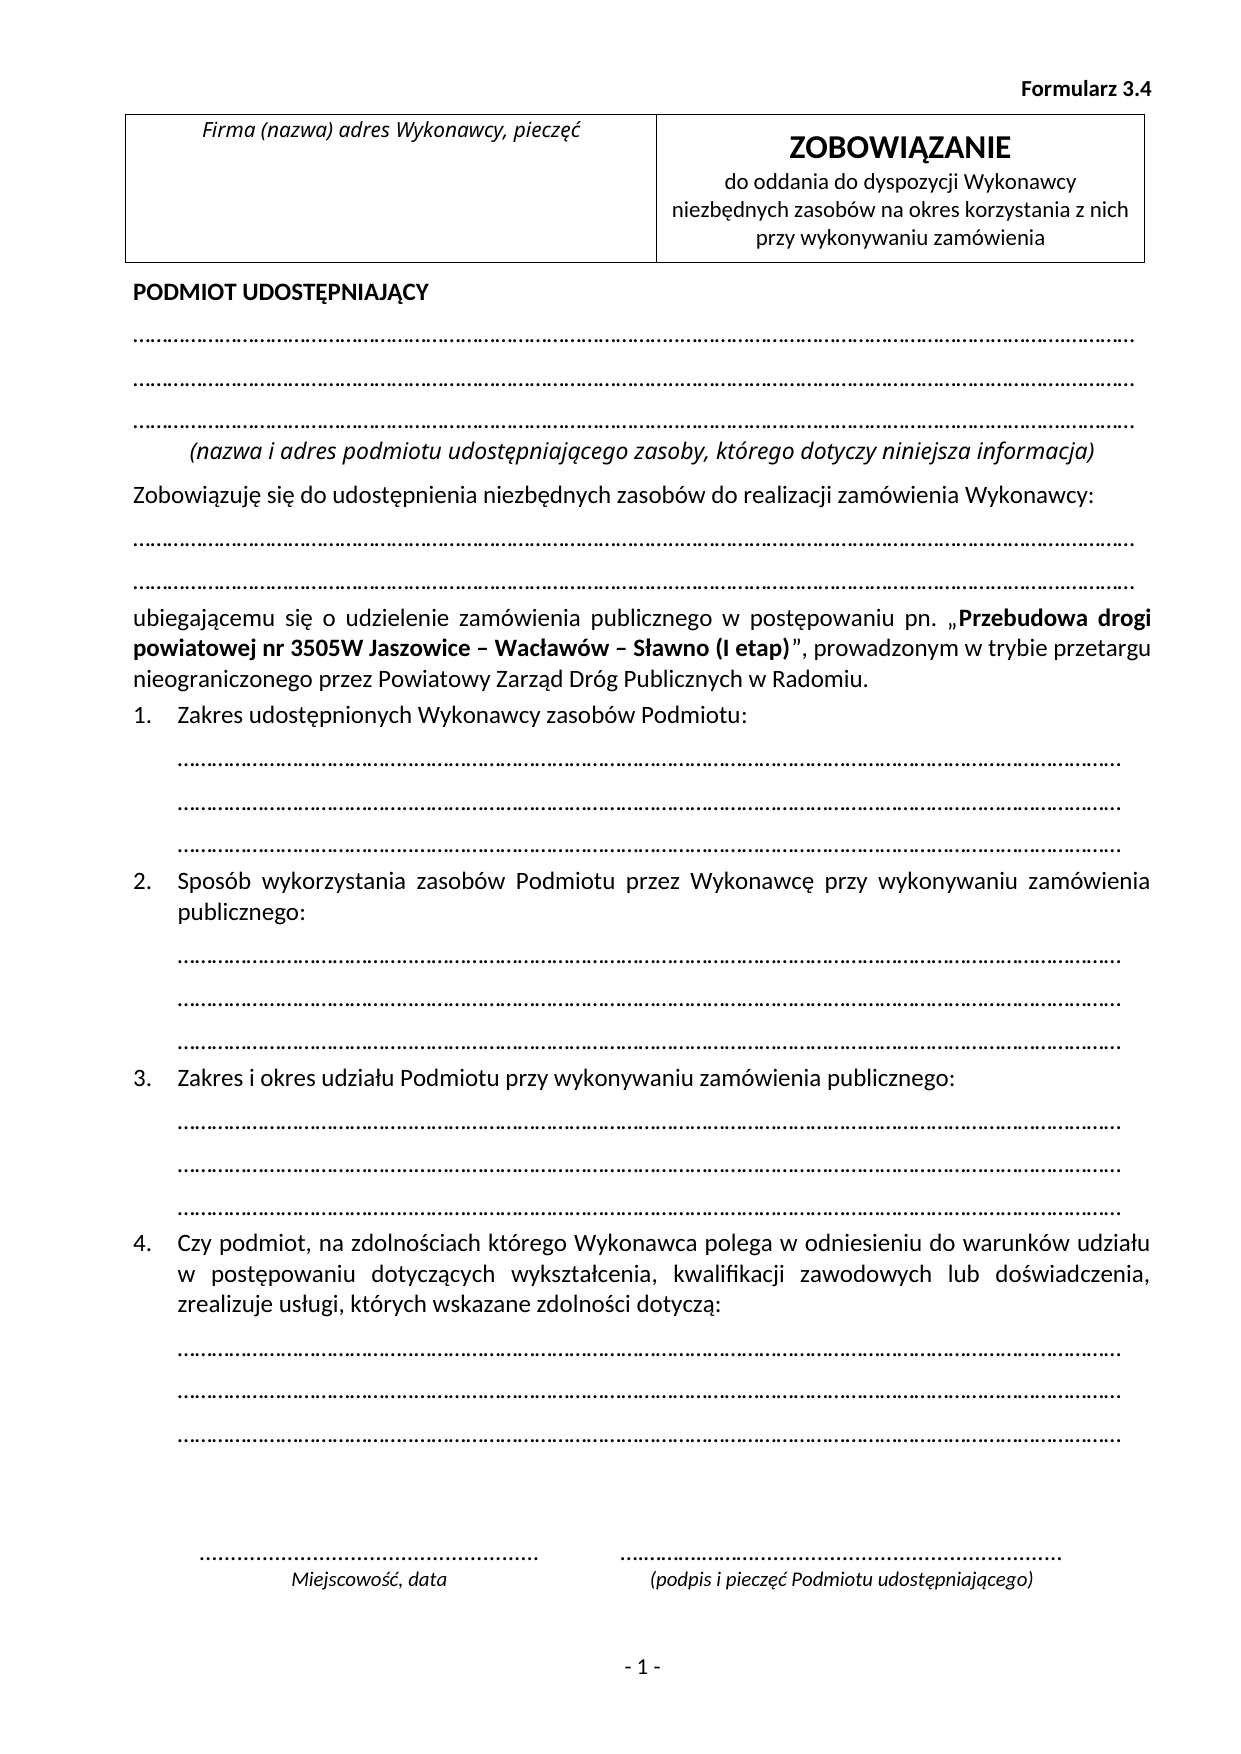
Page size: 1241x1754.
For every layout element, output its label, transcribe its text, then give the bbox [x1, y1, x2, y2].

text (nazwa i adres podmiotu udostępniającego zasoby, którego dotyczy niniejsza informacja) [133, 435, 1152, 466]
text 4. Czy podmiot, na zdolnościach którego Wykonawca polega w odniesieniu do warunków udziału w postępowaniu dotyczących wykształcenia, kwalifikacji zawodowych lub doświadczenia, zrealizuje usługi, których wskazane zdolności dotyczą: [133, 1228, 1152, 1319]
text 2. Sposób wykorzystania zasobów Podmiotu przez Wykonawcę przy wykonywaniu zamówienia publicznego: [133, 865, 1152, 926]
text …………………………………..…………………………………………………………………………………………………………… [177, 1418, 1152, 1448]
text 3. Zakres i okres udziału Podmiotu przy wykonywaniu zamówienia publicznego: [133, 1062, 1152, 1092]
table_header ZOBOWIĄZANIE do oddania do dyspozycji Wykonawcy niezbędnych zasobów na okres korzystania z nich przy wykonywaniu zamówienia [657, 115, 1144, 262]
text …………………………………..…………………………………………………………………………………………………………… [177, 743, 1152, 773]
text …………………………………..…………………………………………………………………………………………………………… [177, 1191, 1152, 1221]
text …………………………………..…………………………………………………………………………………………………………… [177, 829, 1152, 859]
text ...................................................... ….……….………................................................. [133, 1536, 1152, 1566]
text Miejscowość, data (podpis i pieczęć Podmiotu udostępniającego) [133, 1566, 1152, 1592]
text …………………………………………………………………………………..………………………………………………………….………… [133, 362, 1152, 392]
text …………………………………..…………………………………………………………………………………………………………… [177, 982, 1152, 1012]
text …………………………………..…………………………………………………………………………………………………………… [177, 1148, 1152, 1178]
text …………………………………..…………………………………………………………………………………………………………… [177, 1025, 1152, 1056]
text …………………………………..…………………………………………………………………………………………………………… [177, 939, 1152, 969]
text Zobowiązuję się do udostępnienia niezbędnych zasobów do realizacji zamówienia Wykonawcy: [133, 479, 1152, 509]
text …………………………………..…………………………………………………………………………………………………………… [177, 786, 1152, 816]
text …………………………………………………………………………………..………………………………………………………….………… [133, 405, 1152, 435]
text 1. Zakres udostępnionych Wykonawcy zasobów Podmiotu: [133, 699, 1152, 730]
text …………………………………………………………………………………..………………………………………………………….………… [133, 522, 1152, 552]
text PODMIOT UDOSTĘPNIAJĄCY [133, 276, 1152, 306]
text …………………………………..…………………………………………………………………………………………………………… [177, 1332, 1152, 1362]
text …………………………………………………………………………………..………………………………………………………….………… [133, 319, 1152, 349]
text ubiegającemu się o udzielenie zamówienia publicznego w postępowaniu pn. „Przebudowa drogi powiatowej nr 3505W Jaszowice – Wacławów – Sławno (I etap)”, prowadzonym w trybie przetargu nieograniczonego przez Powiatowy Zarząd Dróg Publicznych w Radomiu. [133, 602, 1152, 693]
table_header Firma (nazwa) adres Wykonawcy, pieczęć [126, 115, 656, 262]
text …………………………………..…………………………………………………………………………………………………………… [177, 1375, 1152, 1405]
text …………………………………..…………………………………………………………………………………………………………… [177, 1105, 1152, 1135]
text …………………………………………………………………………………..………………………………………………………….………… [133, 565, 1152, 596]
